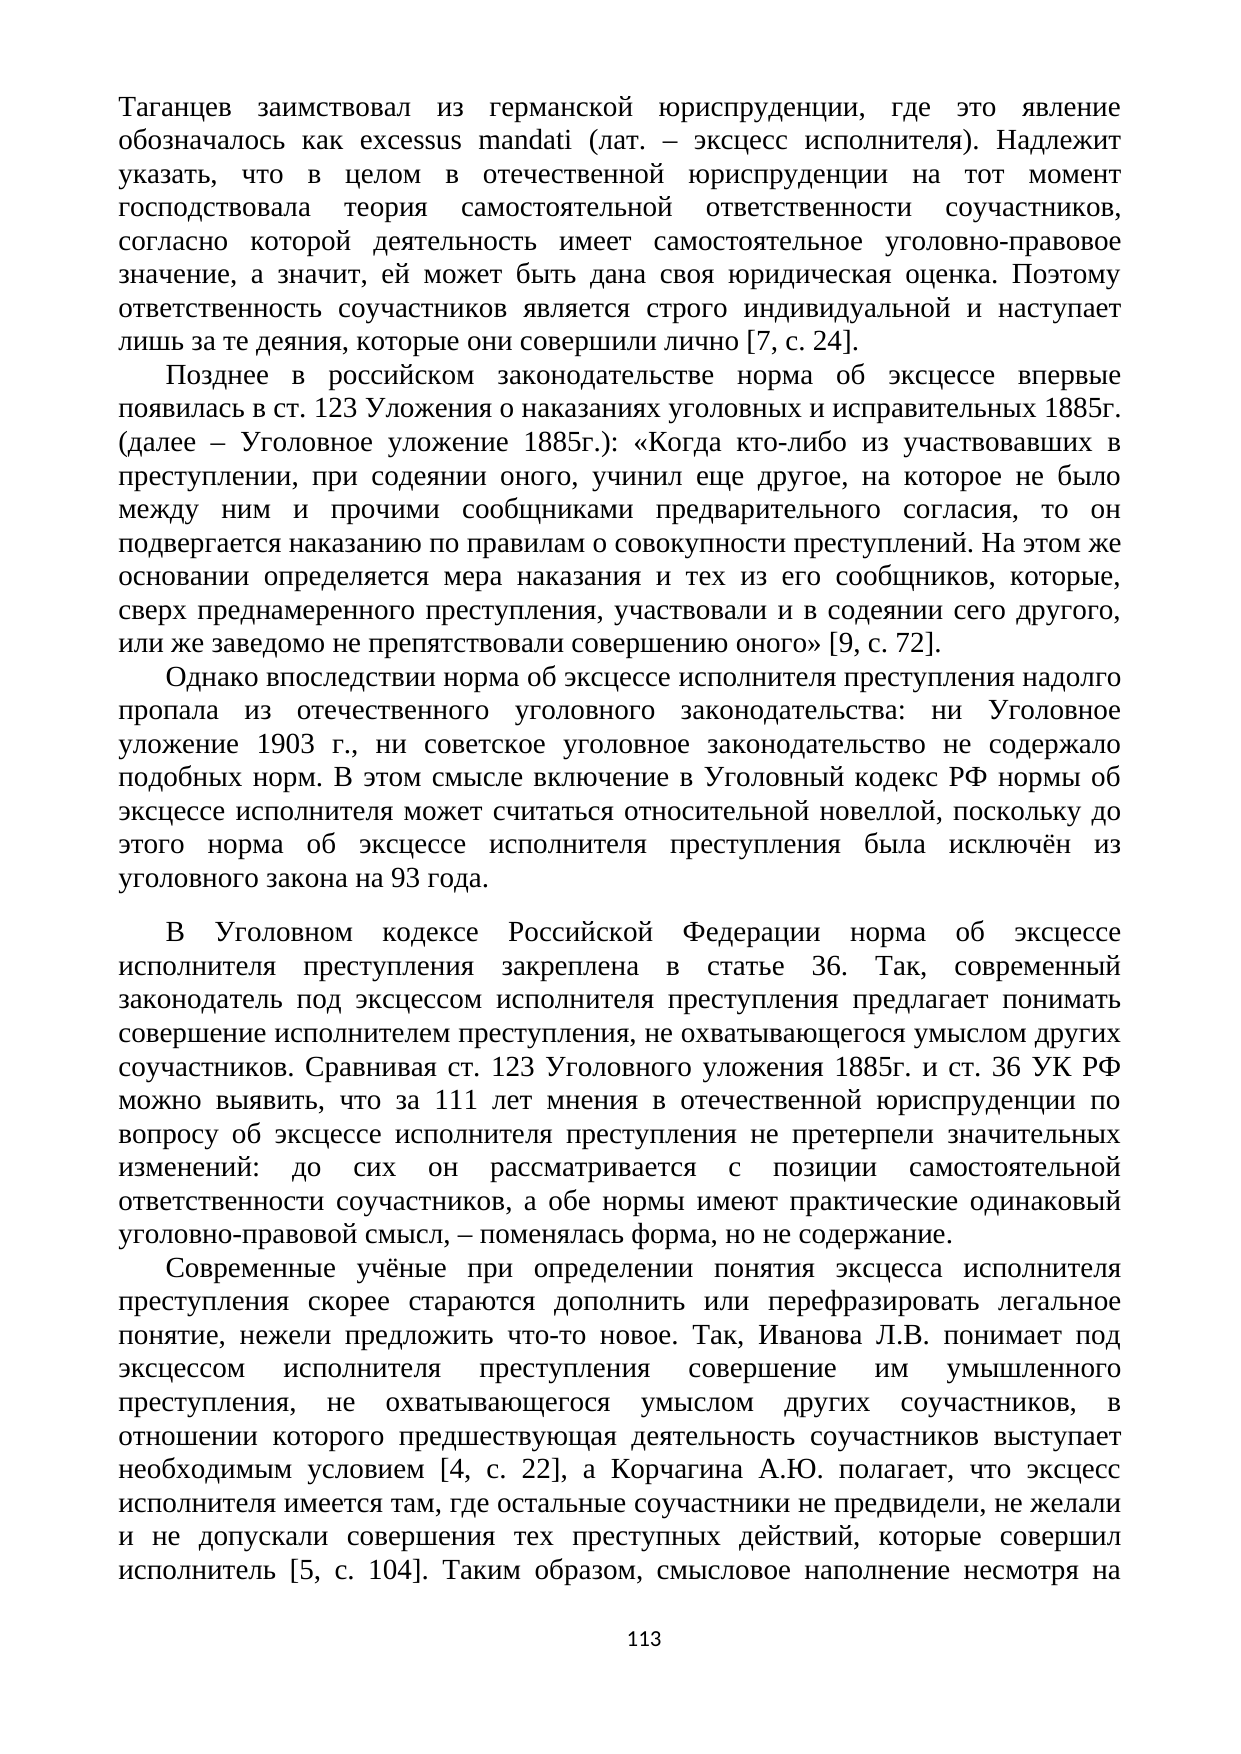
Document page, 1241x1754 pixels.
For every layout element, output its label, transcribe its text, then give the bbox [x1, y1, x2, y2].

text Позднее в российском законодательстве норма об эксцессе впервые появилась в ст. 123 Уложения о наказаниях уголовных и исправительных 1885г. (далее – Уголовное уложение 1885г.): «Когда кто-либо из участвовавших в преступлении, при содеянии оного, учинил еще другое, на которое не было между ним и прочими сообщниками предварительного согласия, то он подвергается наказанию по правилам о совокупности преступлений. На этом же основании определяется мера наказания и тех из его сообщников, которые, сверх преднамеренного преступления, участвовали и в содеянии сего другого, или же заведомо не препятствовали совершению оного» [9, с. 72]. [118, 357, 1122, 659]
text Однако впоследствии норма об эксцессе исполнителя преступления надолго пропала из отечественного уголовного законодательства: ни Уголовное уложение 1903 г., ни советское уголовное законодательство не содержало подобных норм. В этом смысле включение в Уголовный кодекс РФ нормы об эксцессе исполнителя может считаться относительной новеллой, поскольку до этого норма об эксцессе исполнителя преступления была исключён из уголовного закона на 93 года. [118, 659, 1122, 894]
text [118, 89, 1122, 357]
text В Уголовном кодексе Российской Федерации норма об эксцессе исполнителя преступления закреплена в статье 36. Так, современный законодатель под эксцессом исполнителя преступления предлагает понимать совершение исполнителем преступления, не охватывающегося умыслом других соучастников. Сравнивая ст. 123 Уголовного уложения 1885г. и ст. 36 УК РФ можно выявить, что за 111 лет мнения в отечественной юриспруденции по вопросу об эксцессе исполнителя преступления не претерпели значительных изменений: до сих он рассматривается с позиции самостоятельной ответственности соучастников, а обе нормы имеют практические одинаковый уголовно-правовой смысл, – поменялась форма, но не содержание. [118, 914, 1122, 1250]
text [118, 1250, 1122, 1585]
